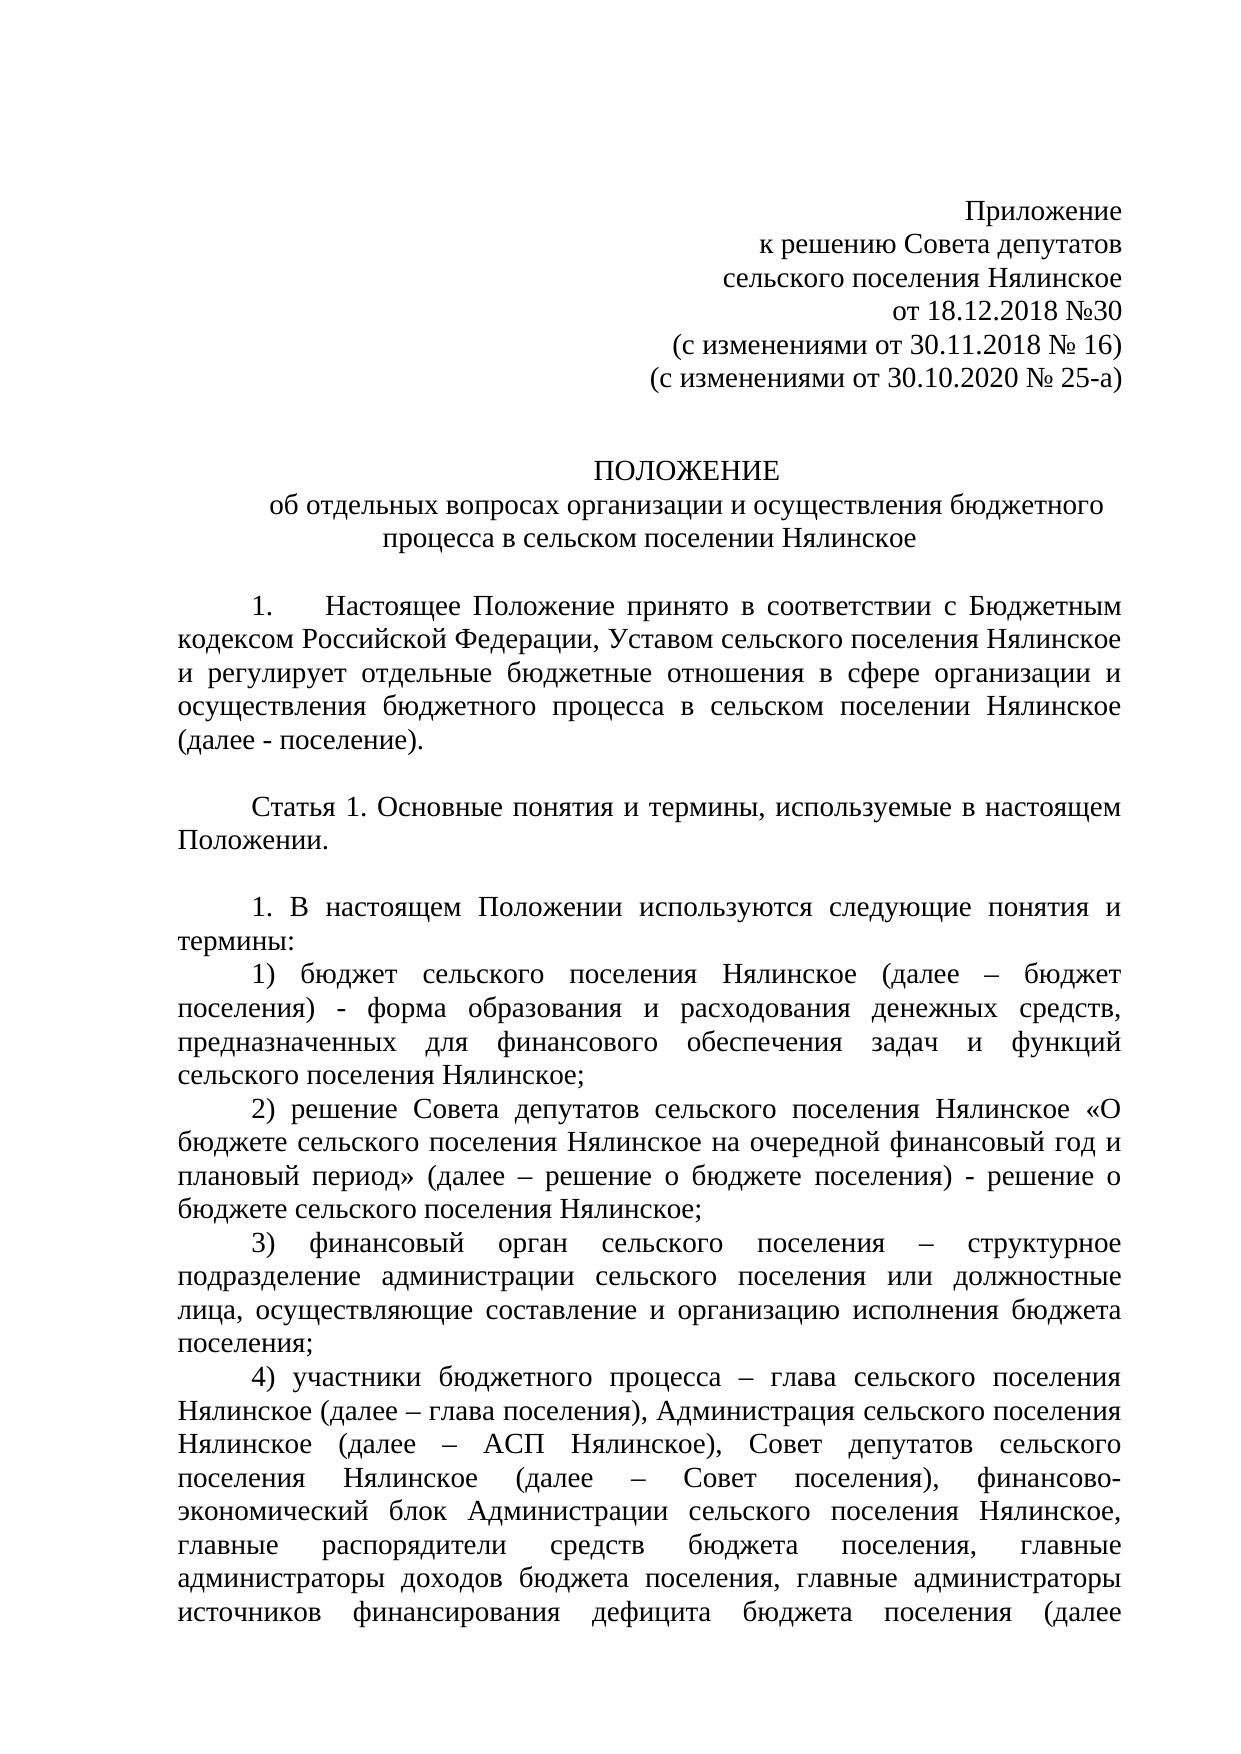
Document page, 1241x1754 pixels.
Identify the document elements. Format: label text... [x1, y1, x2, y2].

text от 18.12.2018 №30 [177, 293, 1122, 327]
text Статья 1. Основные понятия и термины, используемые в настоящем Положении. [177, 789, 1122, 856]
text к решению Совета депутатов [177, 226, 1122, 260]
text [177, 1359, 1122, 1627]
text ПОЛОЖЕНИЕ [177, 453, 1122, 487]
list Настоящее Положение принято в соответствии с Бюджетным кодексом Российской Федерации, Уставом сельского поселения Нялинское и регулирует отдельные бюджетные отношения в сфере организации и осуществления бюджетного процесса в сельском поселении Нялинское (далее - поселение). [177, 588, 1122, 755]
text 3) финансовый орган сельского поселения – структурное подразделение администрации сельского поселения или должностные лица, осуществляющие составление и организацию исполнения бюджета поселения; [177, 1225, 1122, 1359]
text 2) решение Совета депутатов сельского поселения Нялинское «О бюджете сельского поселения Нялинское на очередной финансовый год и плановый период» (далее – решение о бюджете поселения) - решение о бюджете сельского поселения Нялинское; [177, 1091, 1122, 1225]
text 1) бюджет сельского поселения Нялинское (далее – бюджет поселения) - форма образования и расходования денежных средств, предназначенных для финансового обеспечения задач и функций сельского поселения Нялинское; [177, 957, 1122, 1091]
text (с изменениями от 30.10.2020 № 25-а) [177, 361, 1122, 394]
text (с изменениями от 30.11.2018 № 16) [177, 327, 1122, 361]
text Приложение [177, 193, 1122, 226]
text об отдельных вопросах организации и осуществления бюджетного процесса в сельском поселении Нялинское [177, 487, 1122, 554]
text 1. В настоящем Положении используются следующие понятия и термины: [177, 889, 1122, 957]
text сельского поселения Нялинское [177, 260, 1122, 293]
